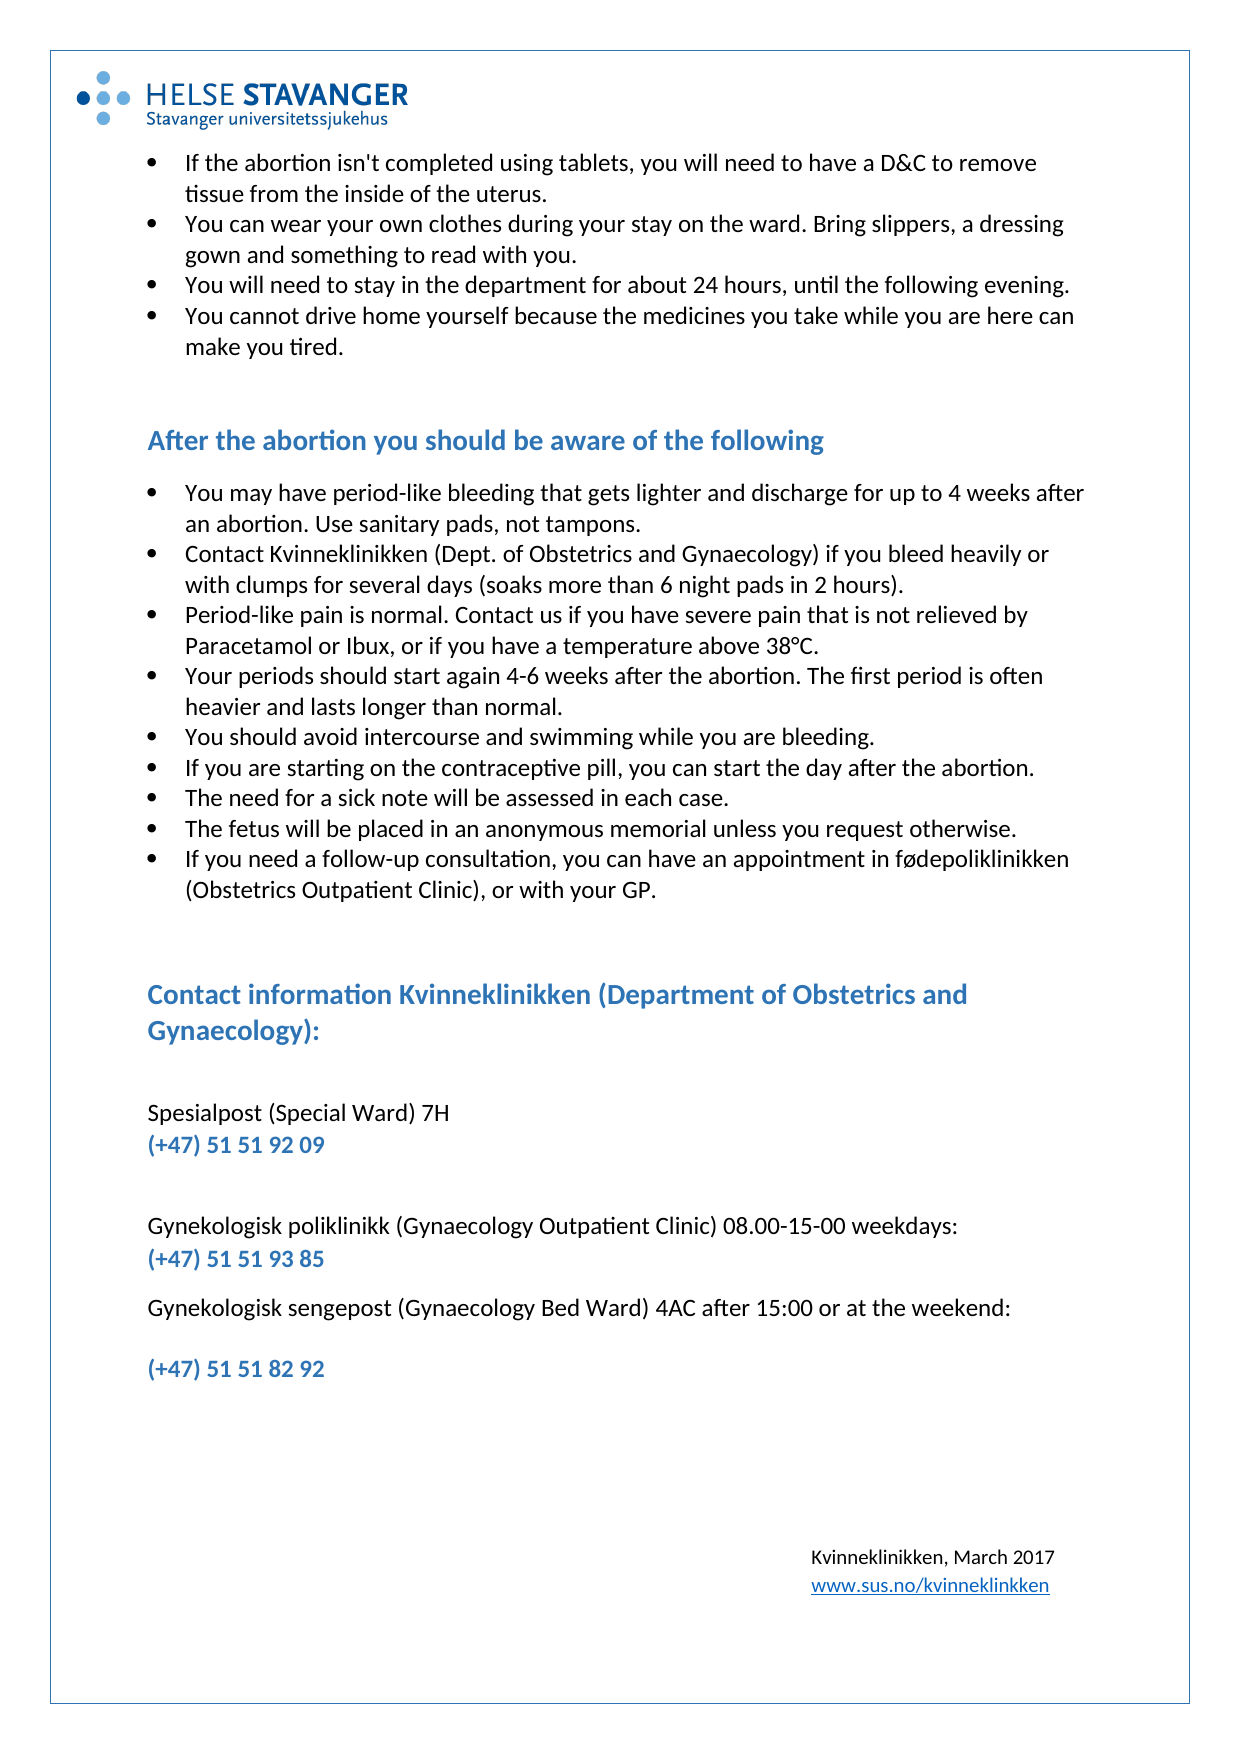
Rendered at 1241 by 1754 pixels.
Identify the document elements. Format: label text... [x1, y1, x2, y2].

list Your periods should start again 4-6 weeks after the abortion. The first period is often heavier and lasts longer than normal. [147, 661, 1093, 722]
list If you are starting on the contraceptive pill, you can start the day after the abortion. [147, 752, 1093, 783]
text Gynekologisk poliklinikk (Gynaecology Outpatient Clinic) 08.00-15-00 weekdays: (+47) 51 51 93 85 [147, 1210, 1093, 1273]
picture [69, 67, 416, 139]
text Spesialpost (Special Ward) 7H (+47) 51 51 92 09 [147, 1097, 1093, 1160]
text Kvinneklinikken, March 2017 www.sus.no/kvinneklinkken [811, 1544, 1093, 1597]
list If the abortion isn't completed using tablets, you will need to have a D&C to remove tissue from the inside of the uterus. [147, 148, 1093, 209]
list The fetus will be placed in an anonymous memorial unless you request otherwise. [147, 813, 1093, 844]
list You will need to stay in the department for about 24 hours, until the following evening. [147, 270, 1093, 300]
list You may have period-like bleeding that gets lighter and discharge for up to 4 weeks after an abortion. Use sanitary pads, not tampons. [147, 477, 1093, 538]
list Contact Kvinneklinikken (Dept. of Obstetrics and Gynaecology) if you bleed heavily or with clumps for several days (soaks more than 6 night pads in 2 hours). [147, 538, 1093, 599]
text After the abortion you should be aware of the following [147, 422, 1093, 458]
list You should avoid intercourse and swimming while you are bleeding. [147, 722, 1093, 752]
list The need for a sick note will be assessed in each case. [147, 783, 1093, 813]
text Contact information Kvinneklinikken (Department of Obstetrics and Gynaecology): [147, 976, 1093, 1047]
list You cannot drive home yourself because the medicines you take while you are here can make you tired. [147, 300, 1093, 361]
text Gynekologisk sengepost (Gynaecology Bed Ward) 4AC after 15:00 or at the weekend: (+47) 51 51 82 92 [147, 1292, 1093, 1384]
list If you need a follow-up consultation, you can have an appointment in fødepoliklinikken (Obstetrics Outpatient Clinic), or with your GP. [147, 844, 1093, 905]
list You can wear your own clothes during your stay on the ward. Bring slippers, a dressing gown and something to read with you. [147, 209, 1093, 270]
list Period-like pain is normal. Contact us if you have severe pain that is not relieved by Paracetamol or Ibux, or if you have a temperature above 38°C. [147, 599, 1093, 661]
